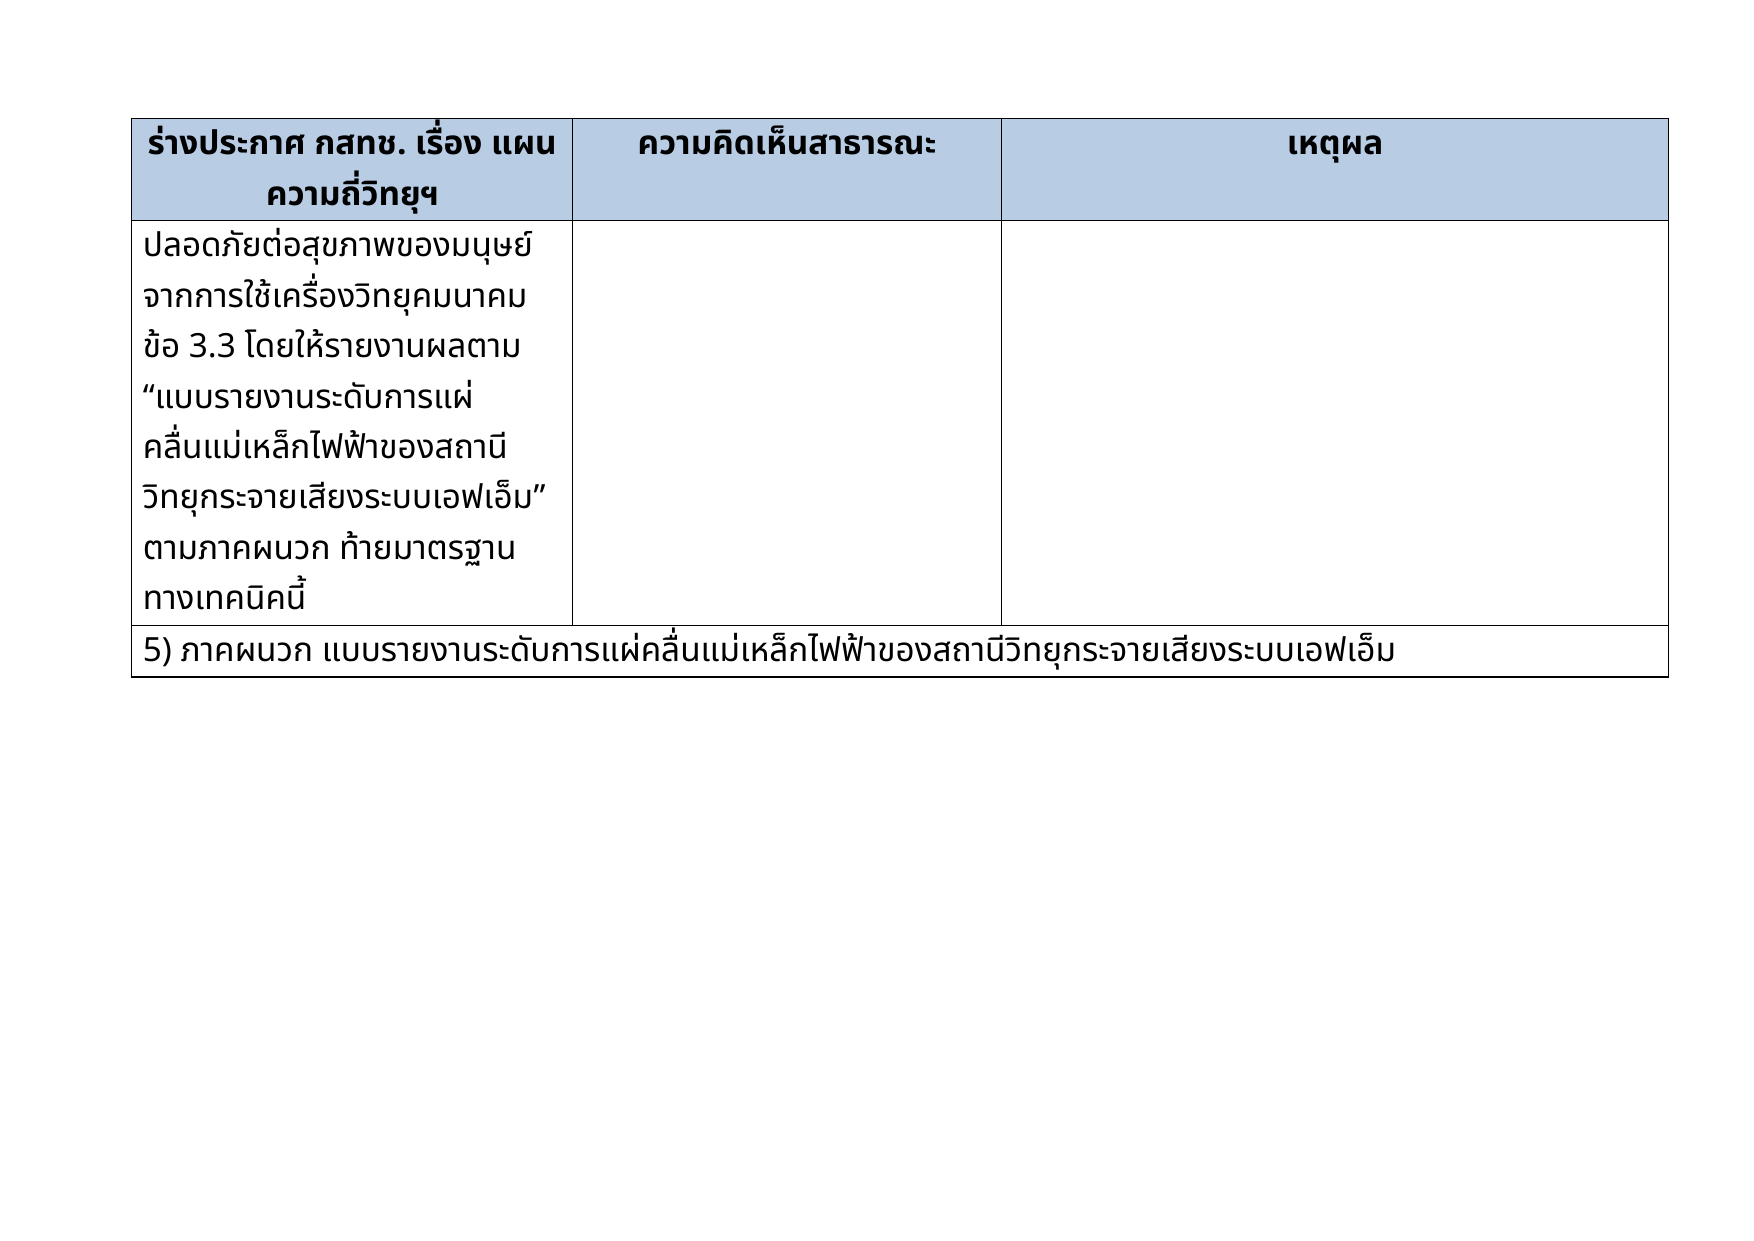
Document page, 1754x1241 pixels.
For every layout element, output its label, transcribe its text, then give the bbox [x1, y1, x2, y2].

table_cell 5) ภาคผนวก แบบรายงานระดับการแผ่คลื่นแม่เหล็กไฟฟ้าของสถานีวิทยุกระจายเสียงระบบเอฟเอ็ม [132, 626, 1668, 676]
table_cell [132, 221, 572, 625]
table_header ร่างประกาศ กสทช. เรื่อง แผนความถี่วิทยุฯ [132, 119, 572, 220]
table_cell [573, 221, 1001, 625]
table_cell [1002, 221, 1668, 625]
table_header เหตุผล [1002, 119, 1668, 220]
table_header ความคิดเห็นสาธารณะ [573, 119, 1001, 220]
